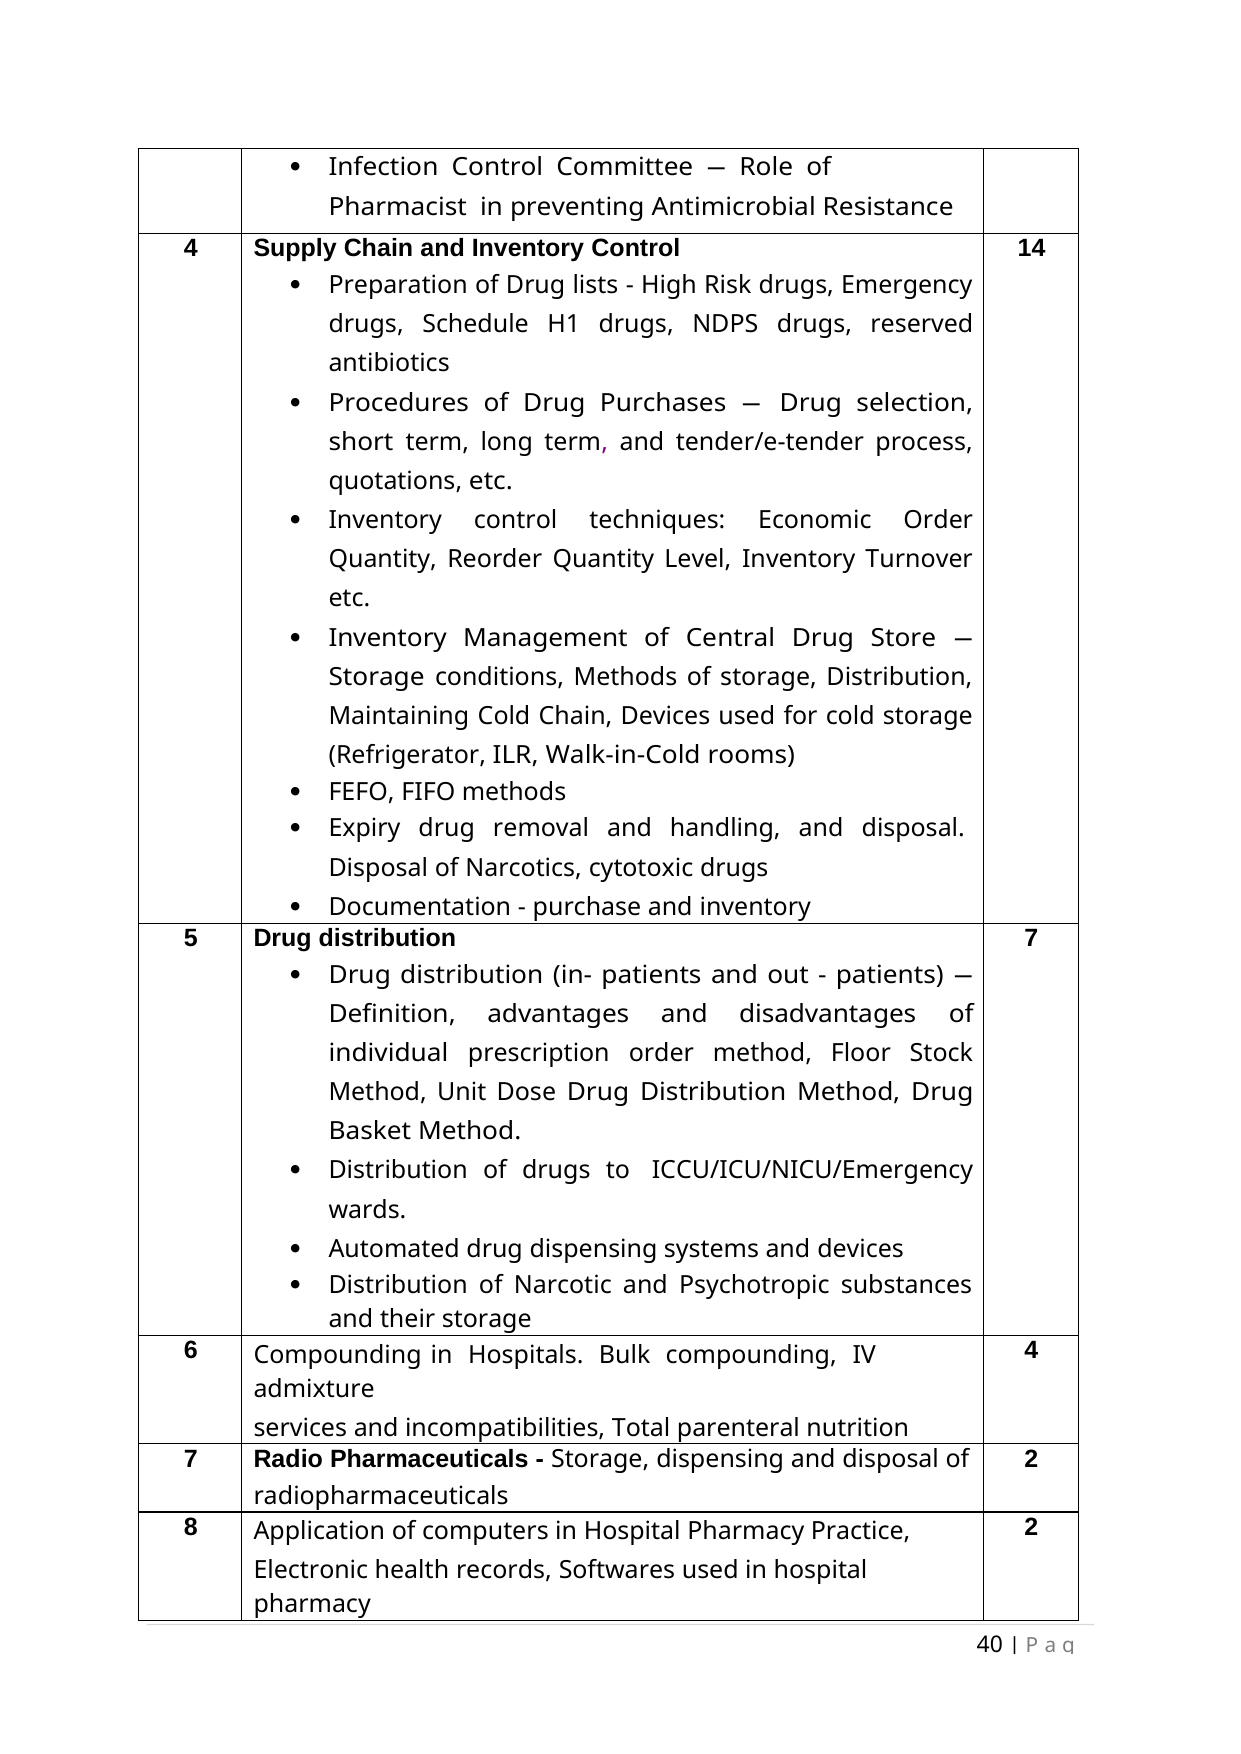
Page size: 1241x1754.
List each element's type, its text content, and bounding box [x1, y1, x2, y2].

table_cell 7 [984, 924, 1078, 1335]
table_cell 14 [984, 234, 1078, 922]
table_cell Drug distribution Drug distribution (in- patients and out - patients) – Definition, advantages and disadvantages of individual prescription order method, Floor Stock Method, Unit Dose Drug Distribution Method, Drug Basket Method. Distribution of drugs to ICCU/ICU/NICU/Emergency wards. Automated drug dispensing systems and devices Distribution of Narcotic and Psychotropic substances and their storage [242, 924, 983, 1335]
table_cell 2 [984, 1444, 1078, 1511]
table_cell Compounding in Hospitals. Bulk compounding, IV admixture services and incompatibilities, Total parenteral nutrition [242, 1336, 983, 1443]
table_header Infection Control Committee – Role of Pharmacist in preventing Antimicrobial Resistance [242, 149, 983, 233]
table_cell Supply Chain and Inventory Control Preparation of Drug lists - High Risk drugs, Emergency drugs, Schedule H1 drugs, NDPS drugs, reserved antibiotics Procedures of Drug Purchases – Drug selection, short term, long term, and tender/e-tender process, quotations, etc. Inventory control techniques: Economic Order Quantity, Reorder Quantity Level, Inventory Turnover etc. Inventory Management of Central Drug Store – Storage conditions, Methods of storage, Distribution, Maintaining Cold Chain, Devices used for cold storage (Refrigerator, ILR, Walk-in-Cold rooms) FEFO, FIFO methods Expiry drug removal and handling, and disposal. Disposal of Narcotics, cytotoxic drugs Documentation - purchase and inventory [242, 234, 983, 922]
table_header [984, 149, 1078, 233]
table_cell 8 [139, 1513, 241, 1620]
table_cell 5 [139, 924, 241, 1335]
table_cell 4 [984, 1336, 1078, 1443]
table_cell Application of computers in Hospital Pharmacy Practice, Electronic health records, Softwares used in hospital pharmacy [242, 1513, 983, 1620]
table_cell 7 [139, 1444, 241, 1511]
table_cell 6 [139, 1336, 241, 1443]
table_header [139, 149, 241, 233]
table_cell Radio Pharmaceuticals - Storage, dispensing and disposal of radiopharmaceuticals [242, 1444, 983, 1511]
table_cell 4 [139, 234, 241, 922]
table_cell 2 [984, 1513, 1078, 1620]
